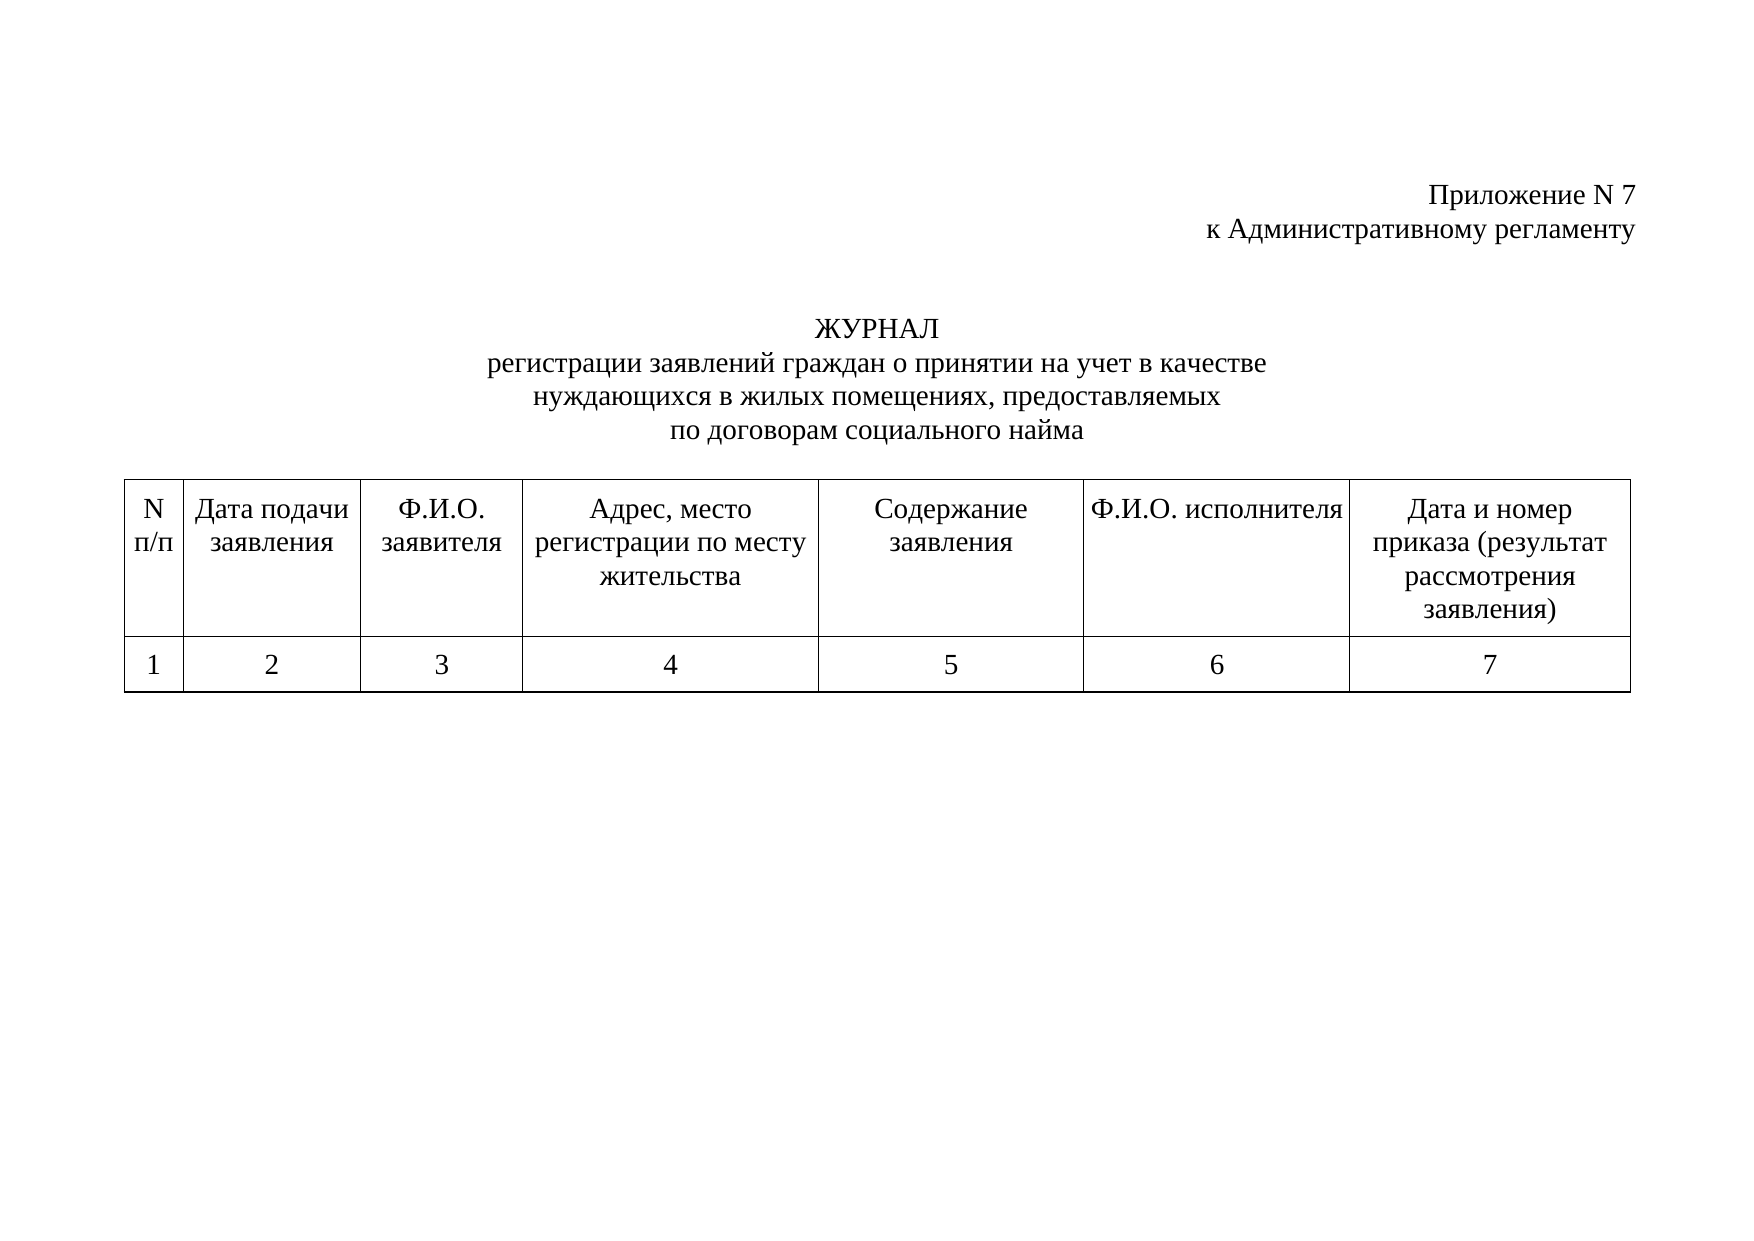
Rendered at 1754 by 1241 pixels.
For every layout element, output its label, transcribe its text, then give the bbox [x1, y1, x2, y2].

table_cell 4 [523, 637, 818, 691]
text по договорам социального найма [118, 412, 1636, 446]
table_header Ф.И.О. заявителя [361, 480, 522, 636]
table_header Дата и номер приказа (результат рассмотрения заявления) [1350, 480, 1630, 636]
table_header Содержание заявления [819, 480, 1083, 636]
table_header Ф.И.О. исполнителя [1084, 480, 1349, 636]
table_header N п/п [125, 480, 183, 636]
text к Административному регламенту [118, 211, 1636, 244]
text регистрации заявлений граждан о принятии на учет в качестве [118, 345, 1636, 378]
text Приложение N 7 [118, 177, 1636, 211]
text ЖУРНАЛ [118, 311, 1636, 345]
text нуждающихся в жилых помещениях, предоставляемых [118, 378, 1636, 412]
table_cell 1 [125, 637, 183, 691]
table_header Дата подачи заявления [184, 480, 360, 636]
table_cell 3 [361, 637, 522, 691]
table_cell 2 [184, 637, 360, 691]
table_cell 6 [1084, 637, 1349, 691]
table_cell 7 [1350, 637, 1630, 691]
table_cell 5 [819, 637, 1083, 691]
table_header Адрес, место регистрации по месту жительства [523, 480, 818, 636]
